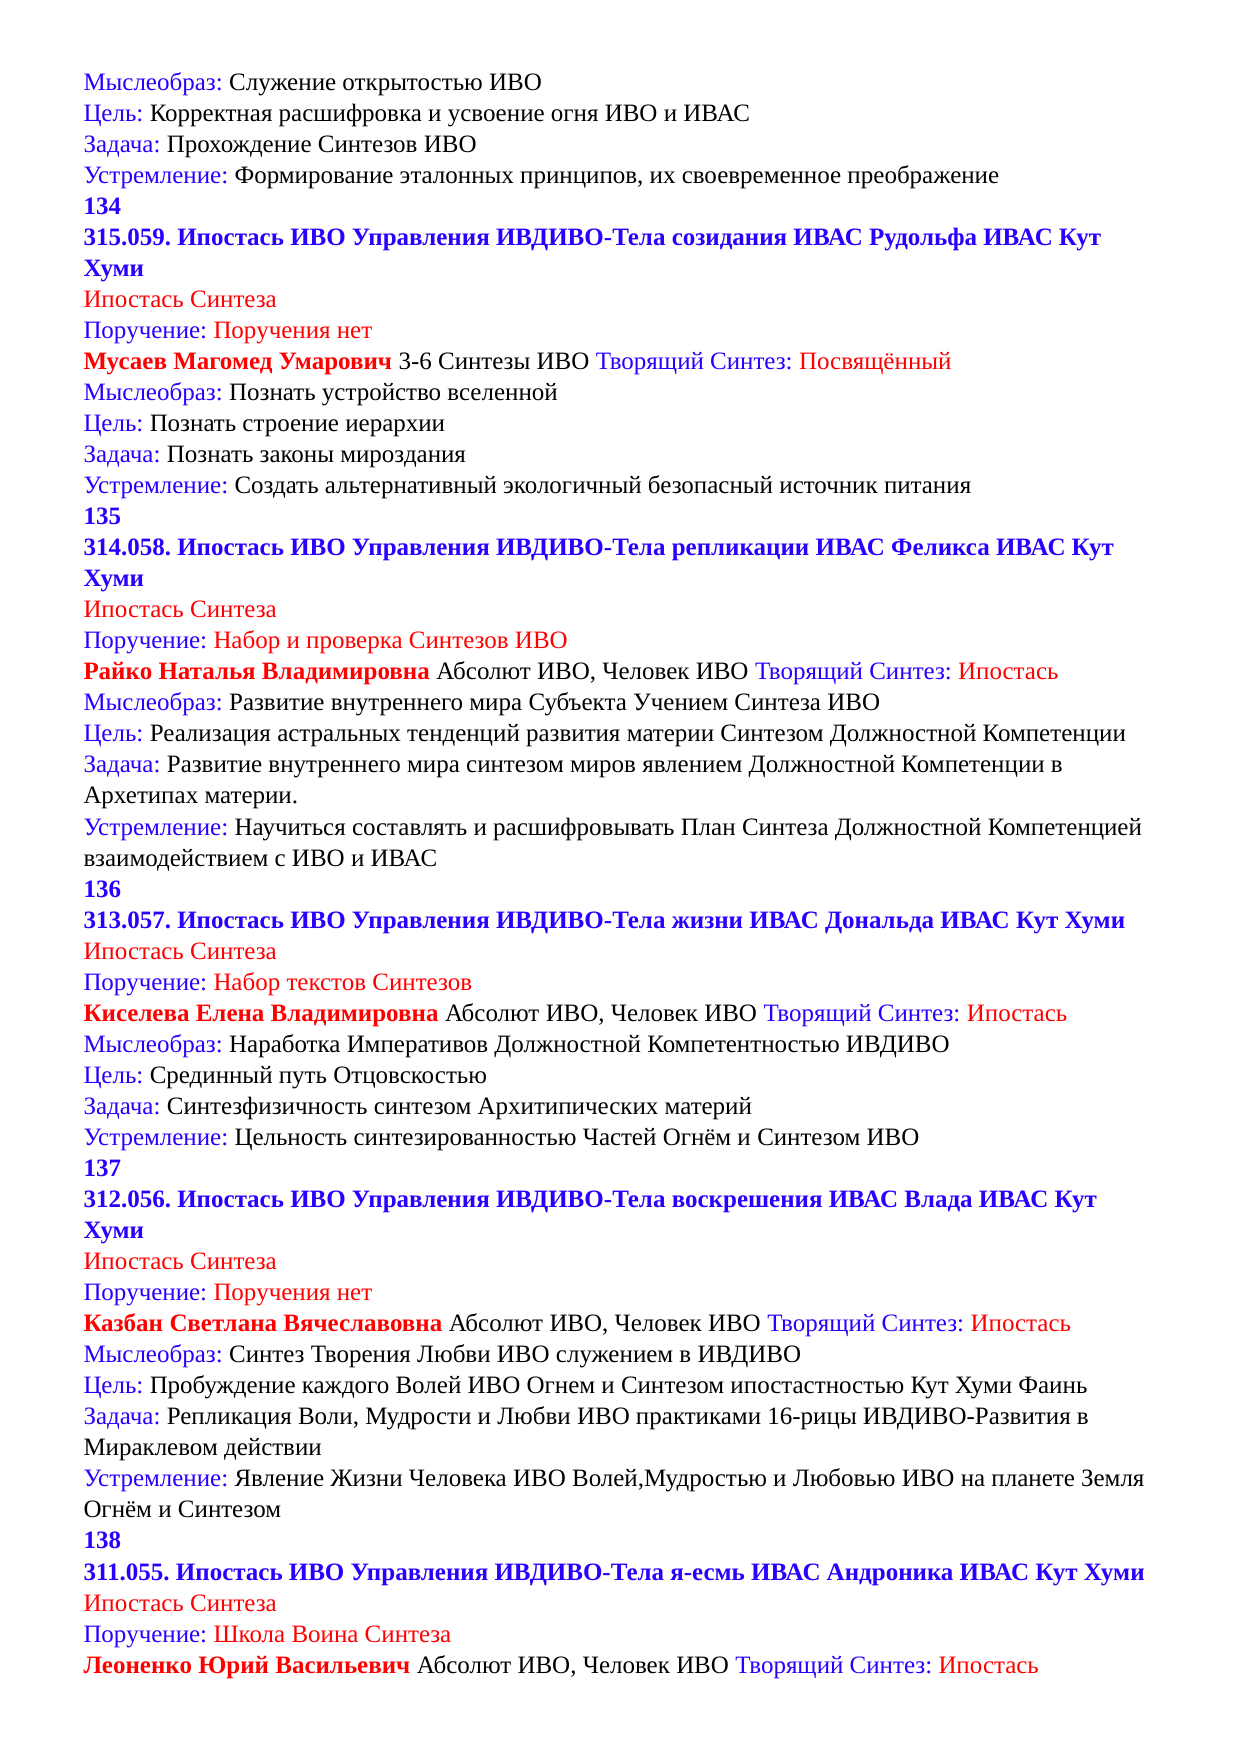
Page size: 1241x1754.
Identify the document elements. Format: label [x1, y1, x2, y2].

text [83, 67, 1157, 1678]
